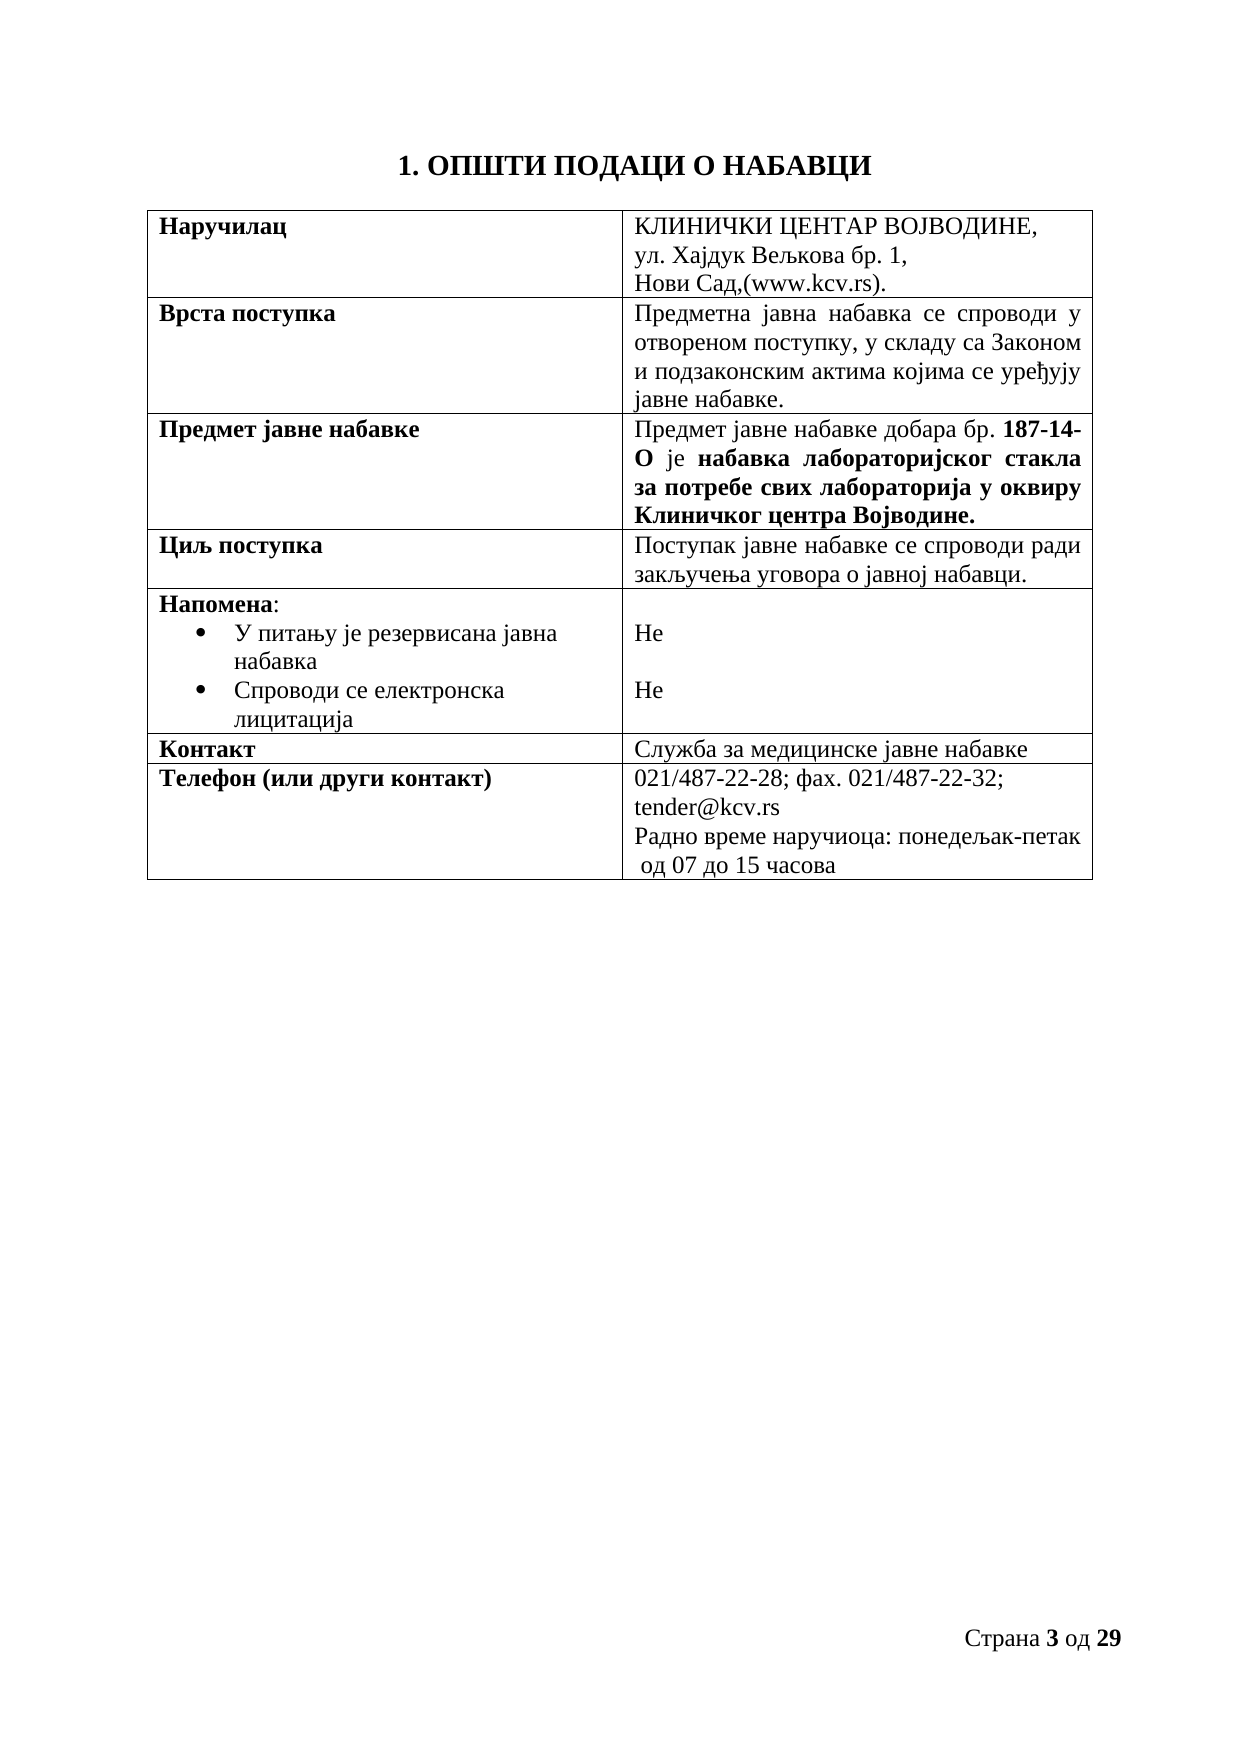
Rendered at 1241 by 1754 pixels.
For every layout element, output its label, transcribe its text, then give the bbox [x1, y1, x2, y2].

table_cell Предметна јавна набавка се спроводи у отвореном поступку, у складу са Законом и подзаконским актима којима се уређују јавне набавке. [623, 298, 1092, 413]
table_cell Поступак јавне набавке се спроводи ради закључења уговора о јавној набавци. [623, 530, 1092, 588]
table_cell Циљ поступка [148, 530, 622, 588]
table_header Наручилац [148, 211, 622, 297]
table_cell 021/487-22-28; фах. 021/487-22-32; tender@kcv.rs Радно време наручиоца: понедељак-петак од 07 до 15 часова [623, 764, 1092, 878]
table_cell Напомена: У питању је резервисана јавна набавка Спроводи се електронска лицитација [148, 589, 622, 733]
table_cell Предмет јавне набавке [148, 414, 622, 529]
table_cell Врста поступка [148, 298, 622, 413]
subtitle ОПШТИ ПОДАЦИ О НАБАВЦИ [148, 148, 1121, 181]
table_cell Не Не [623, 589, 1092, 733]
table_cell Служба за медицинске јавне набавке [623, 734, 1092, 762]
table_cell Контакт [148, 734, 622, 762]
table_header КЛИНИЧКИ ЦЕНТАР ВОЈВОДИНЕ, ул. Хајдук Вељкова бр. 1, Нови Сад,(www.kcv.rs). [623, 211, 1092, 297]
table_cell Телефон (или други контакт) [148, 764, 622, 878]
table_cell Предмет јавне набавке добара бр. 187-14-О је набавка лабораторијског стакла за потребе свих лабораторија у оквиру Клиничког центра Војводине. [623, 414, 1092, 529]
